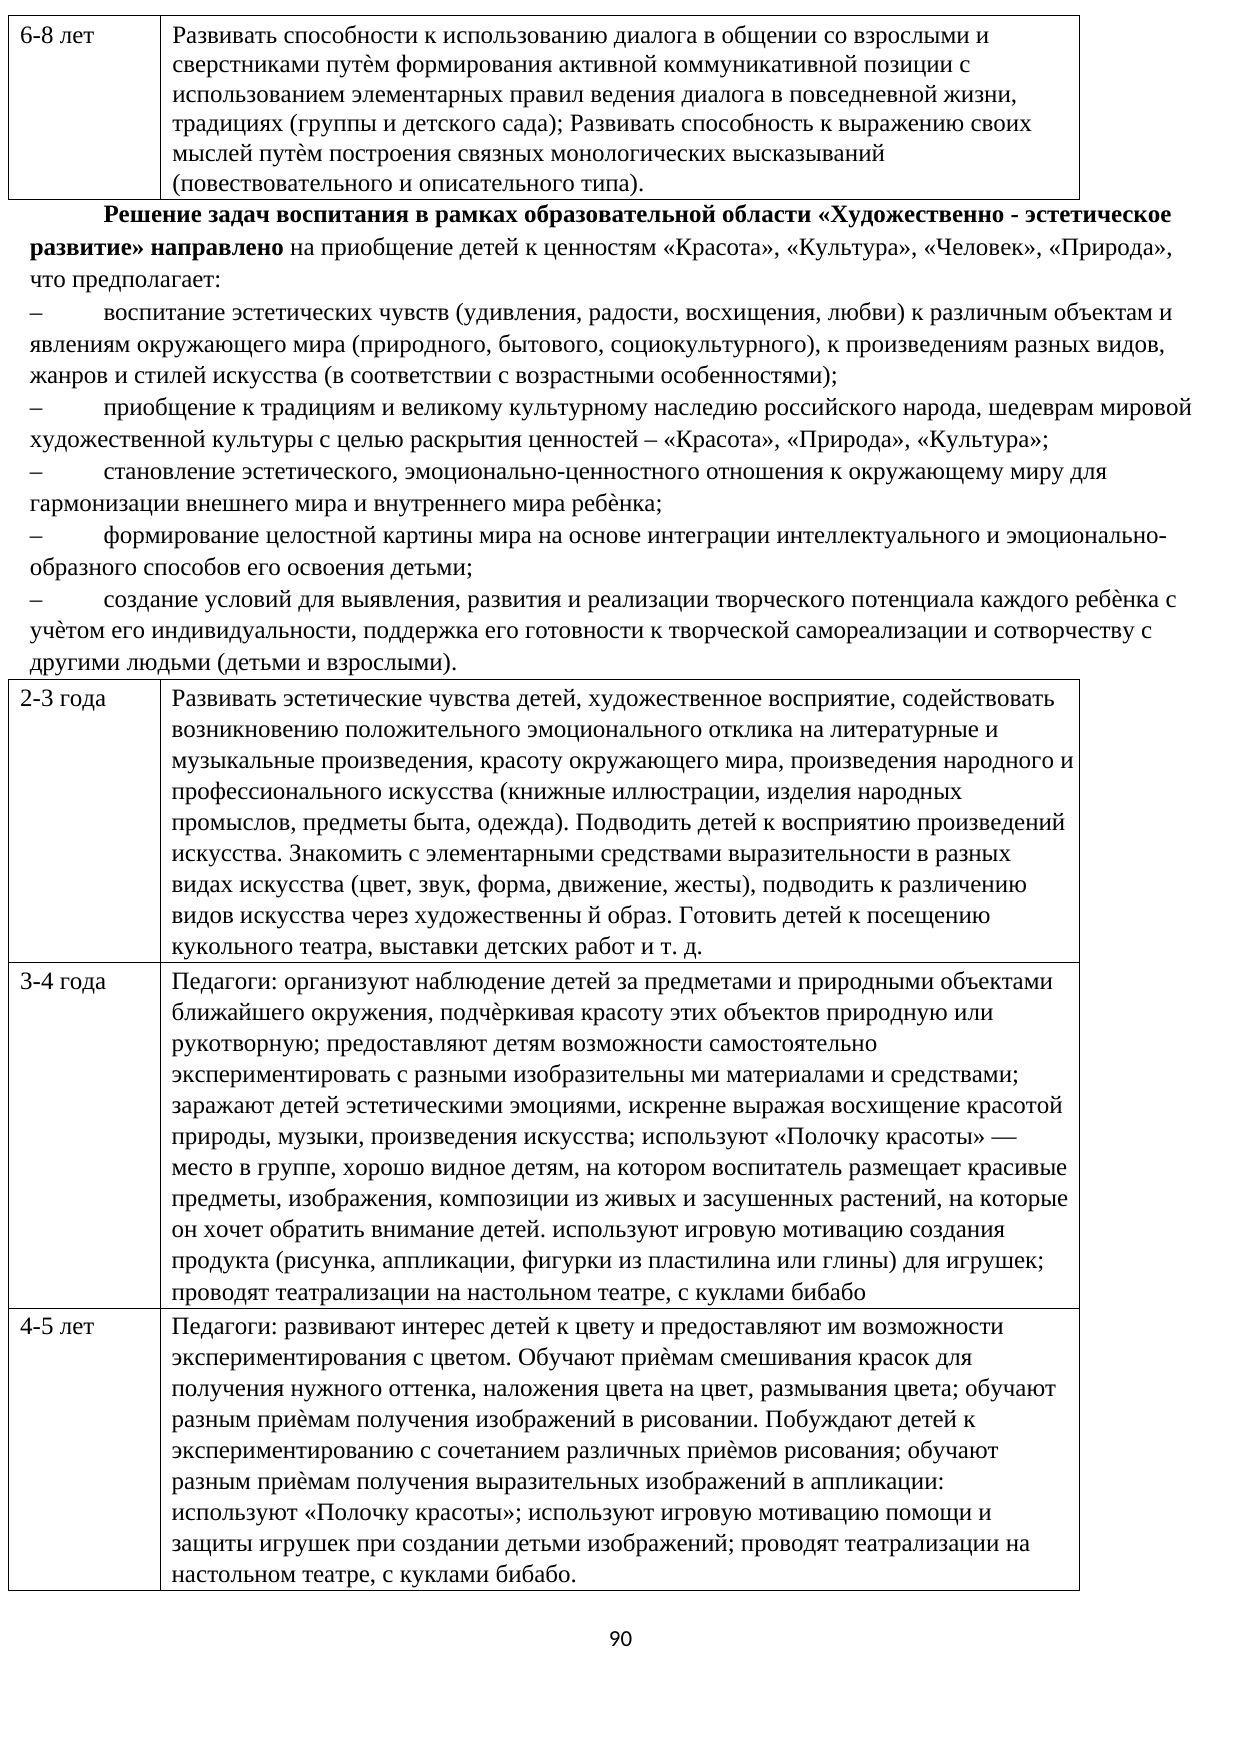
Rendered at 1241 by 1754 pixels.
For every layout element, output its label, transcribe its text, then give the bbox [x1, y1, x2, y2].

text Решение задач воспитания в рамках образовательной области «Художественно - эстетическое развитие» направлено на приобщение детей к ценностям «Красота», «Культура», «Человек», «Природа», что предполагает: [29, 199, 1211, 293]
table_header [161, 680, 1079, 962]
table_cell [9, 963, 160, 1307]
list воспитание эстетических чувств (удивления, радости, восхищения, любви) к различным объектам и явлениям окружающего мира (природного, бытового, социокультурного), к произведениям разных видов, жанров и стилей искусства (в соответствии с возрастными особенностями); [29, 297, 1211, 389]
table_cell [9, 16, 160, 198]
list создание условий для выявления, развития и реализации творческого потенциала каждого ребѐнка с учѐтом его индивидуальности, поддержка его готовности к творческой самореализации и сотворчеству с другими людьми (детьми и взрослыми). [29, 584, 1211, 676]
list приобщение к традициям и великому культурному наследию российского народа, шедеврам мировой художественной культуры с целью раскрытия ценностей – «Красота», «Природа», «Культура»; [29, 392, 1211, 453]
list формирование целостной картины мира на основе интеграции интеллектуального и эмоционально-образного способов его освоения детьми; [29, 520, 1211, 581]
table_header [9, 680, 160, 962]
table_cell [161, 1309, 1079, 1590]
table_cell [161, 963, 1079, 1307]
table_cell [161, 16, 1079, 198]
list становление эстетического, эмоционально-ценностного отношения к окружающему миру для гармонизации внешнего мира и внутреннего мира ребѐнка; [29, 456, 1211, 517]
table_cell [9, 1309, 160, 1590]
